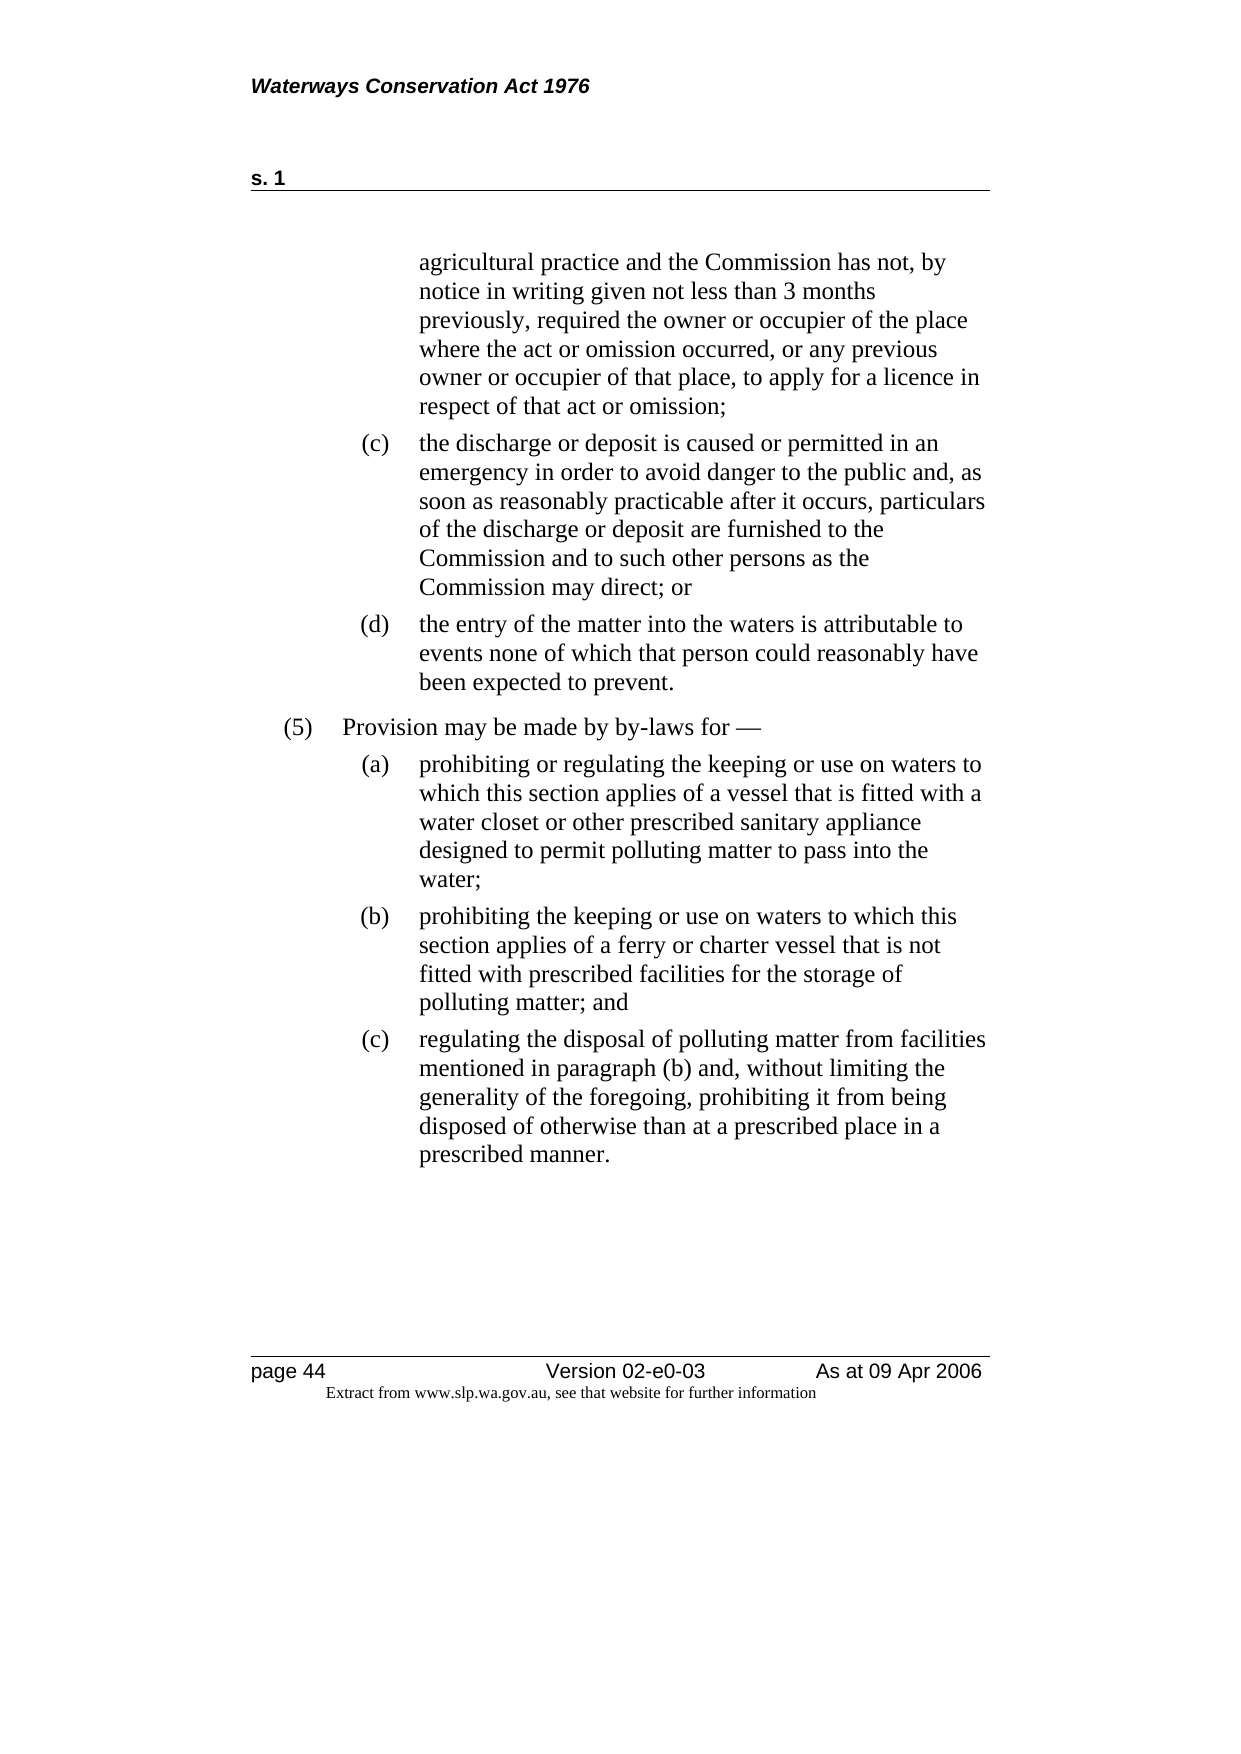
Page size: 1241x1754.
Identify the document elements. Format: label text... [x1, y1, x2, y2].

text (c) the discharge or deposit is caused or permitted in an emergency in order to avoid danger to the public and, as soon as reasonably practicable after it occurs, particulars of the discharge or deposit are furnished to the Commission and to such other persons as the Commission may direct; or [251, 428, 990, 601]
text (5) Provision may be made by by-laws for — [251, 712, 990, 741]
text (d) the entry of the matter into the waters is attributable to events none of which that person could reasonably have been expected to prevent. [251, 609, 990, 695]
text (c) regulating the disposal of polluting matter from facilities mentioned in paragraph (b) and, without limiting the generality of the foregoing, prohibiting it from being disposed of otherwise than at a prescribed place in a prescribed manner. [251, 1024, 990, 1168]
text (b) prohibiting the keeping or use on waters to which this section applies of a ferry or charter vessel that is not fitted with prescribed facilities for the storage of polluting matter; and [251, 901, 990, 1016]
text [251, 247, 990, 420]
text (a) prohibiting or regulating the keeping or use on waters to which this section applies of a vessel that is fitted with a water closet or other prescribed sanitary appliance designed to permit polluting matter to pass into the water; [251, 749, 990, 893]
